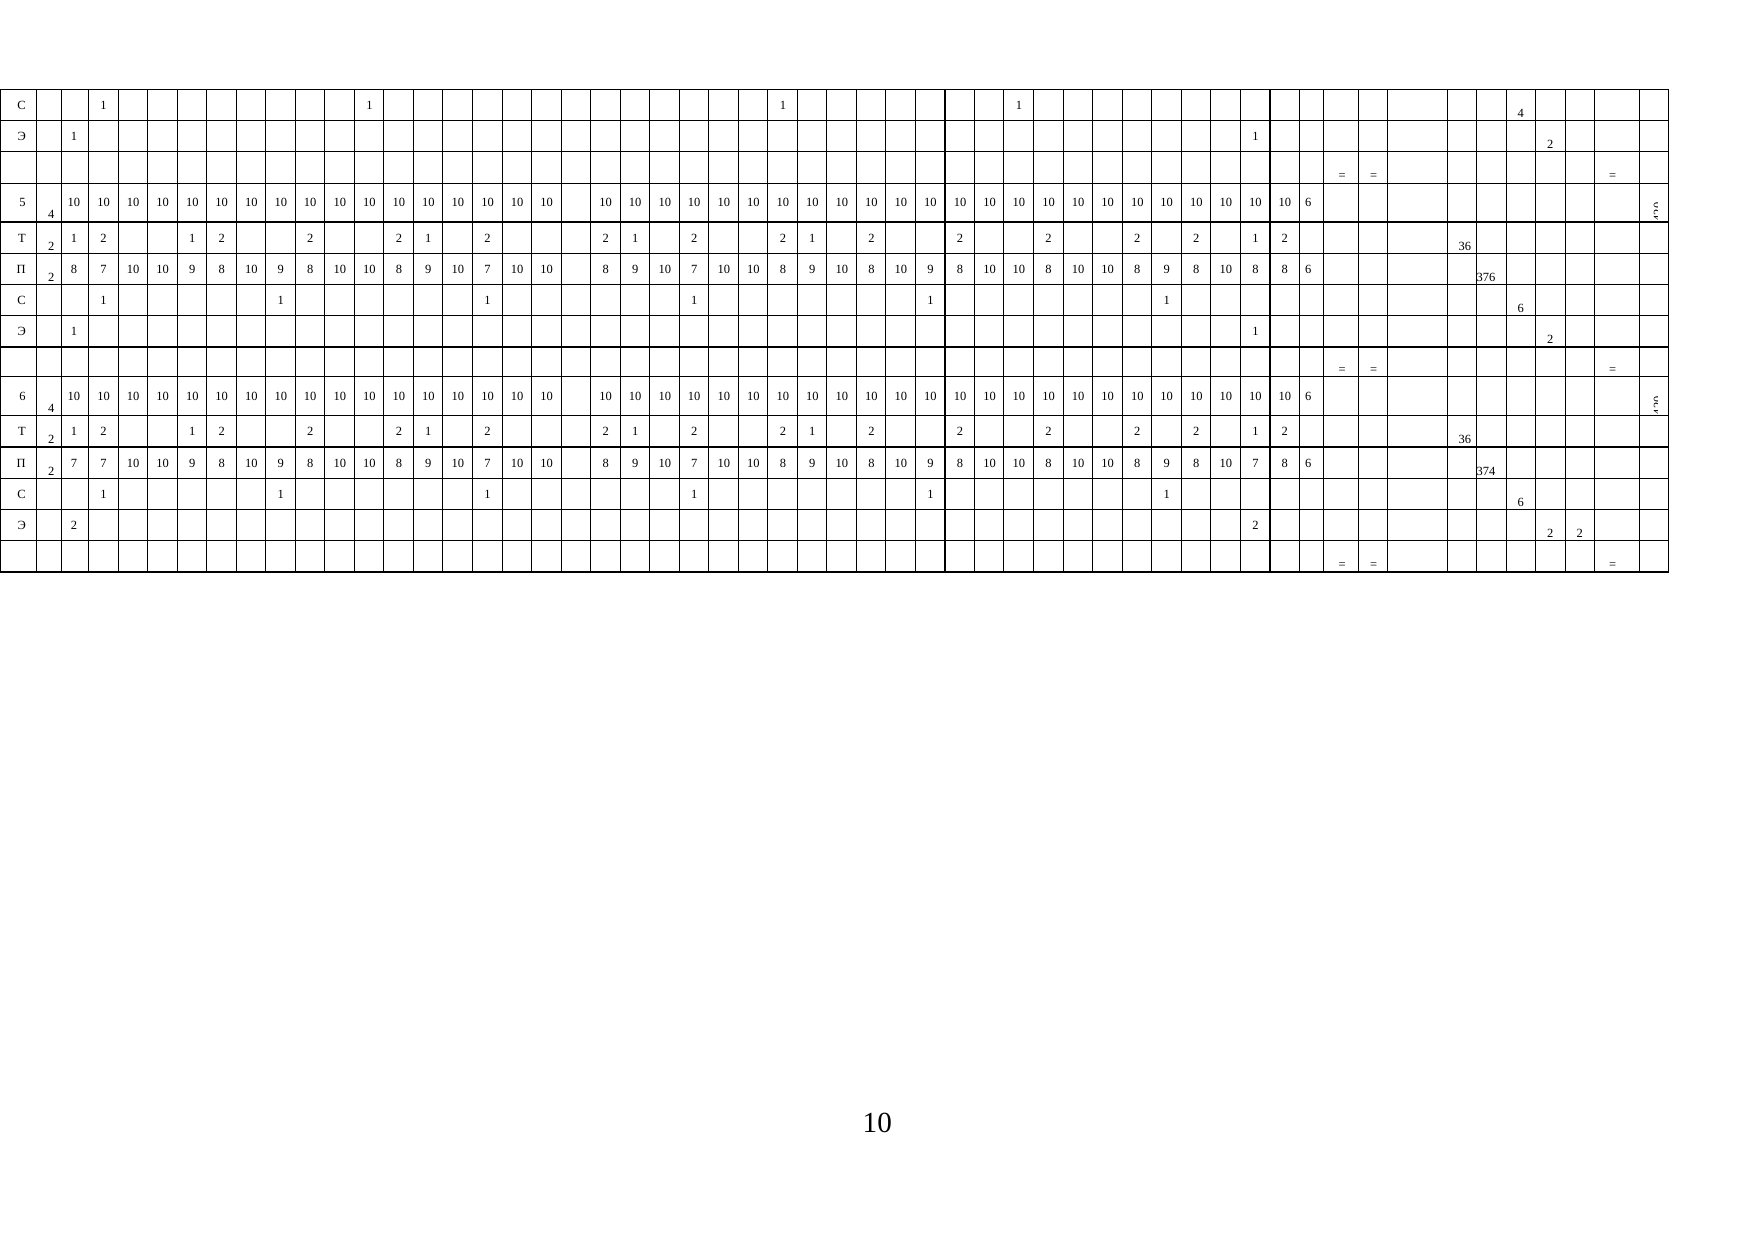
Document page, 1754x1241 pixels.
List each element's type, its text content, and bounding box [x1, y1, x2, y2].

table_cell [827, 316, 856, 346]
table_cell [1566, 223, 1594, 253]
table_cell [1359, 223, 1387, 253]
table_cell [857, 90, 885, 120]
table_cell [237, 348, 265, 376]
table_cell 10 [266, 184, 295, 221]
table_cell 10 [1004, 254, 1033, 284]
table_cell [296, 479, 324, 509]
table_cell [325, 316, 354, 346]
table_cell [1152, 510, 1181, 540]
table_cell [1300, 121, 1323, 151]
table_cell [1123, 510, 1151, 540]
table_cell [680, 90, 708, 120]
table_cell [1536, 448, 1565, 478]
table_cell [1359, 184, 1387, 221]
table_cell [857, 285, 885, 315]
table_cell Э [1, 121, 36, 151]
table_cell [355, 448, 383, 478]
table_cell 1 [680, 285, 708, 315]
table_cell [384, 285, 413, 315]
table_cell [207, 121, 236, 151]
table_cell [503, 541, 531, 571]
table_cell [1595, 416, 1639, 446]
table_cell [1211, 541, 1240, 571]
table_cell [119, 121, 147, 151]
table_cell 10 [296, 377, 324, 415]
table_cell 8 [946, 254, 974, 284]
table_cell [1595, 90, 1639, 120]
table_cell [1359, 316, 1387, 346]
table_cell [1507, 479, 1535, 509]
table_cell [1004, 348, 1033, 376]
table_cell [1388, 416, 1447, 446]
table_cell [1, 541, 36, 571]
table_cell 1 [414, 223, 442, 253]
table_cell С [1, 285, 36, 315]
table_cell [975, 348, 1003, 376]
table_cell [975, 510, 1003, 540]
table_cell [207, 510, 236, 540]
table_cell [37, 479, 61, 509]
table_cell 10 [207, 184, 236, 221]
table_cell [1640, 121, 1668, 151]
table_cell [1324, 90, 1358, 120]
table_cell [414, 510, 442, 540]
table_cell [119, 152, 147, 182]
table_cell [1477, 285, 1506, 315]
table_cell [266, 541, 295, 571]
table_cell [37, 348, 61, 376]
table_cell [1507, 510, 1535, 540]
table_cell 2 [473, 223, 502, 253]
table_cell [1448, 184, 1476, 221]
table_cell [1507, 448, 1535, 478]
table_cell [650, 348, 679, 376]
table_cell [532, 416, 561, 446]
table_cell [1271, 152, 1299, 182]
table_cell [1271, 90, 1299, 120]
table_cell 10 [532, 254, 561, 284]
table_cell [532, 152, 561, 182]
table_cell [916, 416, 944, 446]
table_cell 2 [296, 416, 324, 446]
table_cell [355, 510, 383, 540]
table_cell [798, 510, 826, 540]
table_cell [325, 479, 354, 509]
table_cell [916, 90, 944, 120]
table_cell 10 [355, 184, 383, 221]
table_cell [1507, 223, 1535, 253]
table_cell 10 [384, 184, 413, 221]
table_cell 10 [119, 377, 147, 415]
table_cell [1477, 348, 1506, 376]
table_cell [1271, 285, 1299, 315]
table_cell 10 [650, 377, 679, 415]
table_cell [591, 152, 620, 182]
table_cell [1388, 152, 1447, 182]
table_cell 10 [1211, 254, 1240, 284]
table_cell [1640, 285, 1668, 315]
table_cell [1064, 348, 1092, 376]
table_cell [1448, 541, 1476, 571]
table_cell [1064, 316, 1092, 346]
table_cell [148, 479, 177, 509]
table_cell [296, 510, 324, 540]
table_cell [650, 285, 679, 315]
table_cell [562, 90, 590, 120]
table_cell [325, 416, 354, 446]
table_cell [414, 90, 442, 120]
table_cell [975, 90, 1003, 120]
table_cell 2 [473, 416, 502, 446]
table_cell [1123, 121, 1151, 151]
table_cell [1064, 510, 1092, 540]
table_cell [266, 316, 295, 346]
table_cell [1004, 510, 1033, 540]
table_cell [1640, 223, 1668, 253]
table_cell [1034, 316, 1063, 346]
table_cell [975, 416, 1003, 446]
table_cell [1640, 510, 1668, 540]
table_cell 9 [414, 254, 442, 284]
table_cell 2 [1034, 416, 1063, 446]
table_cell 10 [237, 254, 265, 284]
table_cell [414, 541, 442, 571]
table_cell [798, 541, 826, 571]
table_cell [680, 316, 708, 346]
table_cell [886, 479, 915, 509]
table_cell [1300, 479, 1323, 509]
table_cell [1152, 348, 1181, 376]
table_cell [443, 152, 472, 182]
table_cell 2 [37, 254, 61, 284]
table_cell [1211, 416, 1240, 446]
table_cell [325, 152, 354, 182]
table_cell [562, 184, 590, 221]
table_cell [1241, 348, 1269, 376]
table_cell [62, 285, 88, 315]
table_cell [739, 90, 767, 120]
table_cell [621, 90, 649, 120]
table_cell [443, 90, 472, 120]
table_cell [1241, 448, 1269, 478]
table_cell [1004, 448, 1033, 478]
table_cell [827, 152, 856, 182]
table_cell [1064, 152, 1092, 182]
table_cell [886, 416, 915, 446]
table_cell [621, 316, 649, 346]
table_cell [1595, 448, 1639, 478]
table_cell 4 [37, 377, 61, 415]
table_cell [709, 121, 738, 151]
table_cell [650, 152, 679, 182]
table_cell [768, 348, 797, 376]
table_cell [1, 152, 36, 182]
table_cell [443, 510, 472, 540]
table_cell [1004, 285, 1033, 315]
table_cell 8 [591, 254, 620, 284]
table_cell [1152, 90, 1181, 120]
table_cell [1241, 152, 1269, 182]
table_cell 10 [473, 377, 502, 415]
table_cell 9 [266, 448, 295, 478]
table_cell [237, 90, 265, 120]
table_cell [1004, 223, 1033, 253]
table_cell [739, 285, 767, 315]
table_cell [148, 348, 177, 376]
table_cell [1324, 121, 1358, 151]
table_cell [946, 90, 974, 120]
table_cell 10 [1182, 184, 1210, 221]
table_cell 7 [89, 254, 118, 284]
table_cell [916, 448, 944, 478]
table_cell 10 [355, 254, 383, 284]
table_cell [1388, 285, 1447, 315]
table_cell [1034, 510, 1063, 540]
table_cell [1536, 223, 1565, 253]
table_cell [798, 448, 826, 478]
table_cell [178, 316, 206, 346]
table_cell [1595, 377, 1639, 415]
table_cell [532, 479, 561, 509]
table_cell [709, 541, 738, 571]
table_cell [1388, 121, 1447, 151]
table_cell [1536, 348, 1565, 376]
table_cell 10 [1004, 377, 1033, 415]
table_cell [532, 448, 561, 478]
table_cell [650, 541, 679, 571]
table_cell [355, 316, 383, 346]
table_cell 10 [207, 377, 236, 415]
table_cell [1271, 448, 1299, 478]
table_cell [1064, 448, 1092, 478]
table_cell 10 [1093, 184, 1122, 221]
table_cell [1640, 348, 1668, 376]
table_cell 10 [621, 377, 649, 415]
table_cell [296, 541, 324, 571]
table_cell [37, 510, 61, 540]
table_cell [266, 90, 295, 120]
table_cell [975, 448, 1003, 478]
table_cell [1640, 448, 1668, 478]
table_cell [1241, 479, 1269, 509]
table_cell 10 [355, 377, 383, 415]
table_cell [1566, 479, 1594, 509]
table_cell 1 [178, 223, 206, 253]
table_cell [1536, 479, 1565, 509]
table_cell 1 [1004, 90, 1033, 120]
table_cell [1640, 90, 1668, 120]
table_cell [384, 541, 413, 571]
table_cell [827, 90, 856, 120]
table_cell [1123, 316, 1151, 346]
table_cell [473, 152, 502, 182]
table_cell [384, 152, 413, 182]
table_cell [739, 348, 767, 376]
table_cell [1448, 316, 1476, 346]
table_cell 10 [237, 377, 265, 415]
table_cell 10 [680, 377, 708, 415]
table_cell [1211, 316, 1240, 346]
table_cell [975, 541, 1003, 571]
table_cell [473, 316, 502, 346]
table_cell [562, 285, 590, 315]
table_cell [473, 90, 502, 120]
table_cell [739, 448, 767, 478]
table_cell 10 [1034, 377, 1063, 415]
table_cell [1595, 254, 1639, 284]
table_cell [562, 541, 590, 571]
table_cell [798, 121, 826, 151]
table_cell [946, 152, 974, 182]
table_cell [237, 316, 265, 346]
table_cell [325, 121, 354, 151]
table_cell 2 [680, 416, 708, 446]
table_cell [1359, 377, 1387, 415]
table_cell 1 [355, 90, 383, 120]
table_cell [1388, 348, 1447, 376]
table_cell 2 [1182, 416, 1210, 446]
table_cell [1507, 416, 1535, 446]
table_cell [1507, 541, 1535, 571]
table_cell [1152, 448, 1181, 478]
table_cell [414, 121, 442, 151]
table_cell 36 [1448, 416, 1476, 446]
table_cell 10 [89, 377, 118, 415]
table_cell [886, 223, 915, 253]
table_cell [591, 121, 620, 151]
table_cell [532, 90, 561, 120]
table_cell [1388, 377, 1447, 415]
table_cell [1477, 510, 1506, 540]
table_cell 1 [798, 416, 826, 446]
table_cell [680, 121, 708, 151]
table_cell [562, 254, 590, 284]
table_cell [148, 416, 177, 446]
table_cell [1152, 121, 1181, 151]
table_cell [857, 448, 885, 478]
table_cell 10 [798, 184, 826, 221]
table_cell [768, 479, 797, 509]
table_cell 6 [1300, 377, 1323, 415]
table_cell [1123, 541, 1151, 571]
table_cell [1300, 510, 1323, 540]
table_cell [1359, 90, 1387, 120]
table_cell [1595, 316, 1639, 346]
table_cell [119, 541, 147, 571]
table_cell [562, 316, 590, 346]
table_cell [325, 223, 354, 253]
table_cell 10 [443, 254, 472, 284]
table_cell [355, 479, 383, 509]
table_cell 1 [621, 223, 649, 253]
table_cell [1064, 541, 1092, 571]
table_cell 10 [503, 184, 531, 221]
table_cell [562, 416, 590, 446]
table_cell [1477, 152, 1506, 182]
table_cell [1566, 121, 1594, 151]
table_cell [1448, 152, 1476, 182]
table_cell [1182, 121, 1210, 151]
table_cell [1182, 152, 1210, 182]
table_cell [798, 316, 826, 346]
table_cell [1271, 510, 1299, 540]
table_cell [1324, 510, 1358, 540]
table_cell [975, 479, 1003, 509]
table_cell [975, 223, 1003, 253]
table_cell [503, 348, 531, 376]
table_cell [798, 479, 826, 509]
table_cell [709, 90, 738, 120]
table_cell [1536, 416, 1565, 446]
table_cell [1388, 254, 1447, 284]
table_cell [207, 316, 236, 346]
table_cell 10 [739, 377, 767, 415]
table_cell [562, 121, 590, 151]
table_cell [1640, 316, 1668, 346]
table_cell [1300, 416, 1323, 446]
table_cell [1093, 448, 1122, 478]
table_cell 9 [1152, 254, 1181, 284]
table_cell 10 [1123, 184, 1151, 221]
table_cell [1640, 254, 1668, 284]
table_cell 10 [178, 377, 206, 415]
table_cell 10 [325, 377, 354, 415]
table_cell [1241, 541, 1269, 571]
table_cell 10 [1241, 184, 1269, 221]
table_cell 8 [1271, 254, 1299, 284]
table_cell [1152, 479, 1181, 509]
table_cell [148, 223, 177, 253]
table_cell [148, 90, 177, 120]
table_cell 1 [1241, 223, 1269, 253]
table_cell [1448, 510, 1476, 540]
table_cell [621, 121, 649, 151]
table_cell [62, 90, 88, 120]
table_cell [1507, 348, 1535, 376]
table_cell 9 [916, 254, 944, 284]
table_cell [1182, 90, 1210, 120]
table_cell [827, 121, 856, 151]
table_cell [443, 223, 472, 253]
table_cell [1359, 416, 1387, 446]
table_cell [1093, 223, 1122, 253]
table_cell [414, 348, 442, 376]
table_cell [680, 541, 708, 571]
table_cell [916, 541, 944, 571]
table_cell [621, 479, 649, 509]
table_cell 10 [119, 254, 147, 284]
table_cell 1 [178, 416, 206, 446]
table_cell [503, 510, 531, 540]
table_cell [827, 348, 856, 376]
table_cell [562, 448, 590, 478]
table_cell [148, 121, 177, 151]
table_cell 2 [296, 223, 324, 253]
table_cell [1271, 121, 1299, 151]
table_cell [1034, 285, 1063, 315]
table_cell [1, 348, 36, 376]
table_cell 10 [119, 184, 147, 221]
table_cell [1064, 285, 1092, 315]
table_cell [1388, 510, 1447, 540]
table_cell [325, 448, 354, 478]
table_cell [1566, 254, 1594, 284]
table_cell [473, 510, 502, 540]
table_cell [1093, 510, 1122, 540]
table_cell 2 [1123, 416, 1151, 446]
table_cell [119, 348, 147, 376]
table_cell [1300, 152, 1323, 182]
table_cell [709, 416, 738, 446]
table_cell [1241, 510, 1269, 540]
table_cell 10 [62, 377, 88, 415]
table_cell [1448, 348, 1476, 376]
table_cell [237, 152, 265, 182]
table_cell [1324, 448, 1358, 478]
table_cell [532, 348, 561, 376]
table_cell 1 [62, 223, 88, 253]
table_cell [207, 285, 236, 315]
table_cell = [1324, 152, 1358, 182]
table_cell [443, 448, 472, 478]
table_cell [414, 152, 442, 182]
table_cell [1093, 348, 1122, 376]
table_cell 10 [798, 377, 826, 415]
table_cell 10 [414, 377, 442, 415]
table_cell 10 [857, 184, 885, 221]
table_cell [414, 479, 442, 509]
table_cell 8 [1241, 254, 1269, 284]
table_cell [1595, 121, 1639, 151]
table_cell 10 [975, 254, 1003, 284]
table_cell [1123, 348, 1151, 376]
table_cell [148, 285, 177, 315]
table_cell [325, 285, 354, 315]
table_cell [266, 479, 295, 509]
table_cell 10 [650, 184, 679, 221]
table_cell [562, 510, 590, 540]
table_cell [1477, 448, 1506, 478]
table_cell 9 [178, 448, 206, 478]
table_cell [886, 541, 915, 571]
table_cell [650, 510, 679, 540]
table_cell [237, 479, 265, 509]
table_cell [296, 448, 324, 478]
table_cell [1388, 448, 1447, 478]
table_cell [768, 316, 797, 346]
table_cell [443, 285, 472, 315]
table_cell [946, 316, 974, 346]
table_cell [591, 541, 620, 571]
table_cell [1324, 285, 1358, 315]
table_cell [886, 285, 915, 315]
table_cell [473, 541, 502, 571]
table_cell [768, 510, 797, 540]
table_cell 1 [89, 90, 118, 120]
table_cell [1566, 285, 1594, 315]
table_cell = [1359, 152, 1387, 182]
table_cell 2 [768, 416, 797, 446]
table_cell П [1, 254, 36, 284]
table_cell [1359, 254, 1387, 284]
table_cell [1093, 416, 1122, 446]
table_cell [1271, 348, 1299, 376]
table_cell [325, 90, 354, 120]
table_cell 2 [1536, 316, 1565, 346]
table_cell [355, 416, 383, 446]
table_cell [355, 285, 383, 315]
table_cell 2 [591, 416, 620, 446]
table_cell [1182, 285, 1210, 315]
table_cell [916, 316, 944, 346]
table_cell 2 [1536, 121, 1565, 151]
table_cell [384, 348, 413, 376]
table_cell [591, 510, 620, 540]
table_cell [1271, 316, 1299, 346]
table_cell [119, 416, 147, 446]
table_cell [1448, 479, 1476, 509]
table_cell [1004, 152, 1033, 182]
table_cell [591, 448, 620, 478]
table_cell [178, 90, 206, 120]
table_cell [1182, 316, 1210, 346]
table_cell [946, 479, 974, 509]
table_cell [709, 348, 738, 376]
table_cell 2 [857, 223, 885, 253]
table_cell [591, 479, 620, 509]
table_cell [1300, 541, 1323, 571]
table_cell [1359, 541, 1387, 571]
table_cell [798, 285, 826, 315]
table_cell [1241, 90, 1269, 120]
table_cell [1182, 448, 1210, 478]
table_cell 10 [886, 254, 915, 284]
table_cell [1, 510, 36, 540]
table_cell [709, 285, 738, 315]
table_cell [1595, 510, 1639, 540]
table_cell 10 [119, 448, 147, 478]
table_cell = [1359, 348, 1387, 376]
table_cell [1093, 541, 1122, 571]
table_cell 8 [384, 254, 413, 284]
table_cell [325, 348, 354, 376]
table_cell [1448, 377, 1476, 415]
table_cell 10 [650, 254, 679, 284]
table_cell 8 [296, 254, 324, 284]
table_cell [1507, 316, 1535, 346]
table_cell [709, 316, 738, 346]
table_cell [1152, 316, 1181, 346]
table_cell [827, 285, 856, 315]
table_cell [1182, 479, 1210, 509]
table_cell [709, 152, 738, 182]
table_cell [621, 285, 649, 315]
table_cell [296, 121, 324, 151]
table_cell [148, 152, 177, 182]
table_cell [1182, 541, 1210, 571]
table_cell [296, 152, 324, 182]
table_cell 4 [1507, 90, 1535, 120]
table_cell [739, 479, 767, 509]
table_cell [1064, 223, 1092, 253]
table_cell [266, 223, 295, 253]
table_cell 10 [1093, 377, 1122, 415]
table_cell [414, 316, 442, 346]
table_cell [207, 348, 236, 376]
table_cell 1 [473, 285, 502, 315]
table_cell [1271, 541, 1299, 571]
table_cell [1477, 90, 1506, 120]
table_cell 10 [1064, 184, 1092, 221]
table_cell [916, 152, 944, 182]
table_cell 10 [296, 184, 324, 221]
table_cell 10 [680, 184, 708, 221]
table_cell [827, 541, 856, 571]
table_cell 10 [148, 254, 177, 284]
table_cell 10 [827, 254, 856, 284]
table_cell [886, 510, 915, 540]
table_cell 2 [384, 416, 413, 446]
table_cell 6 [1300, 254, 1323, 284]
table_cell 2 [89, 223, 118, 253]
table_cell 376 [1477, 254, 1506, 284]
table_cell [355, 223, 383, 253]
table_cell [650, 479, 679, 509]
table_cell [89, 348, 118, 376]
table_cell [1388, 184, 1447, 221]
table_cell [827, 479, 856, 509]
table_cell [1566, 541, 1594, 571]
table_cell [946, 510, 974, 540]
table_cell [1152, 416, 1181, 446]
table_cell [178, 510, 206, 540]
table_cell 6 [1, 377, 36, 415]
table_cell [1595, 223, 1639, 253]
table_cell [1477, 121, 1506, 151]
table_cell [1566, 90, 1594, 120]
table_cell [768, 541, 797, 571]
table_cell [503, 90, 531, 120]
table_cell [1004, 316, 1033, 346]
table_cell 420 [1640, 184, 1668, 221]
table_cell [89, 121, 118, 151]
table_cell 10 [325, 254, 354, 284]
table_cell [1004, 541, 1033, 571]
table_cell [266, 121, 295, 151]
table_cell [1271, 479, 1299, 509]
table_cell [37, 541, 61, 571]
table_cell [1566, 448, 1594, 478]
table_cell [296, 90, 324, 120]
table_cell [1241, 285, 1269, 315]
table_cell [1448, 121, 1476, 151]
table_cell 10 [473, 184, 502, 221]
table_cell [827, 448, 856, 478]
table_cell 2 [384, 223, 413, 253]
table_cell 10 [768, 377, 797, 415]
table_cell [857, 121, 885, 151]
table_cell 420 [1640, 377, 1668, 415]
table_cell [296, 316, 324, 346]
table_cell 10 [89, 184, 118, 221]
table_cell 1 [62, 121, 88, 151]
table_cell [739, 152, 767, 182]
table_cell [650, 121, 679, 151]
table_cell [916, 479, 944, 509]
table_cell 6 [1507, 285, 1535, 315]
table_cell [296, 285, 324, 315]
table_cell [1300, 316, 1323, 346]
table_cell 7 [89, 448, 118, 478]
table_cell 10 [709, 184, 738, 221]
table_cell 1 [62, 416, 88, 446]
table_cell [680, 348, 708, 376]
table_cell [946, 348, 974, 376]
table_cell [384, 316, 413, 346]
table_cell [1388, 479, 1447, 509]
table_cell [768, 152, 797, 182]
table_cell [355, 348, 383, 376]
table_cell [1093, 121, 1122, 151]
table_cell [37, 285, 61, 315]
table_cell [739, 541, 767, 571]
table_cell [1448, 254, 1476, 284]
table_cell [1123, 90, 1151, 120]
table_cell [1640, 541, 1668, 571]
table_cell [237, 416, 265, 446]
table_cell 8 [62, 254, 88, 284]
table_cell [1536, 285, 1565, 315]
table_cell 10 [709, 377, 738, 415]
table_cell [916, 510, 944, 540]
table_cell [1211, 223, 1240, 253]
table_cell [857, 316, 885, 346]
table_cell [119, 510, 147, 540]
table_cell = [1324, 348, 1358, 376]
table_cell [1566, 348, 1594, 376]
table_cell [975, 285, 1003, 315]
table_cell [178, 152, 206, 182]
table_cell 10 [1271, 377, 1299, 415]
table_cell [1507, 377, 1535, 415]
table_cell 10 [1064, 254, 1092, 284]
table_cell [296, 348, 324, 376]
table_cell 10 [621, 184, 649, 221]
table_cell [946, 121, 974, 151]
table_cell 9 [266, 254, 295, 284]
table_cell 10 [975, 377, 1003, 415]
table_cell 1 [916, 285, 944, 315]
table_cell 8 [207, 448, 236, 478]
table_cell [414, 285, 442, 315]
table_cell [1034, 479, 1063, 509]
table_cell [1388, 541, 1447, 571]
table_cell 10 [1271, 184, 1299, 221]
table_cell 2 [89, 416, 118, 446]
table_cell [1324, 254, 1358, 284]
table_cell 4 [37, 184, 61, 221]
table_cell [798, 348, 826, 376]
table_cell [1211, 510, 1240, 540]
table_cell [709, 223, 738, 253]
table_cell 10 [857, 377, 885, 415]
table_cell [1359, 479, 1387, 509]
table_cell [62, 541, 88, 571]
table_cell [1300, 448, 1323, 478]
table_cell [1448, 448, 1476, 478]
table_cell 10 [503, 377, 531, 415]
table_cell 10 [325, 184, 354, 221]
table_cell [562, 223, 590, 253]
table_cell 10 [1182, 377, 1210, 415]
table_cell [857, 348, 885, 376]
table_cell [1566, 316, 1594, 346]
table_cell 10 [237, 448, 265, 478]
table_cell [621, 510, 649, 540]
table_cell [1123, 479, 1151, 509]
table_cell 10 [739, 184, 767, 221]
table_cell [650, 316, 679, 346]
table_cell 10 [443, 377, 472, 415]
table_cell Э [1, 316, 36, 346]
table_cell [1507, 121, 1535, 151]
table_cell 2 [1271, 223, 1299, 253]
table_cell 2 [1034, 223, 1063, 253]
table_cell [1093, 285, 1122, 315]
table_cell [37, 316, 61, 346]
table_cell 10 [62, 184, 88, 221]
table_cell 10 [266, 377, 295, 415]
table_cell [886, 152, 915, 182]
table_cell 5 [1, 184, 36, 221]
table_cell 10 [827, 377, 856, 415]
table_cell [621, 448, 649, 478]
table_cell [119, 285, 147, 315]
table_cell [237, 285, 265, 315]
table_cell [916, 348, 944, 376]
table_cell 8 [1182, 254, 1210, 284]
table_cell 8 [857, 254, 885, 284]
table_cell [443, 121, 472, 151]
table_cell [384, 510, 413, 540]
table_cell 10 [946, 184, 974, 221]
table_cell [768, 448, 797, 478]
table_cell 2 [37, 223, 61, 253]
table_cell 10 [1123, 377, 1151, 415]
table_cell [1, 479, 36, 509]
table_cell [1034, 90, 1063, 120]
table_cell [1640, 152, 1668, 182]
table_cell [1064, 90, 1092, 120]
table_cell 9 [621, 254, 649, 284]
table_cell [1211, 121, 1240, 151]
table_cell [62, 152, 88, 182]
table_cell [886, 90, 915, 120]
table_cell [650, 90, 679, 120]
table_cell [1359, 285, 1387, 315]
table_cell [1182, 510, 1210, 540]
table_cell [266, 348, 295, 376]
table_cell 10 [532, 377, 561, 415]
table_cell [591, 285, 620, 315]
table_cell 10 [591, 377, 620, 415]
table_cell [1004, 121, 1033, 151]
table_cell 10 [886, 377, 915, 415]
table_cell [37, 121, 61, 151]
table_cell [89, 316, 118, 346]
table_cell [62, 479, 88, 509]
table_cell [1359, 121, 1387, 151]
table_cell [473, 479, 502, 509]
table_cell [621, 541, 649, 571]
table_cell 36 [1448, 223, 1476, 253]
table_cell [503, 416, 531, 446]
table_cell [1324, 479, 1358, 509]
table_cell [178, 348, 206, 376]
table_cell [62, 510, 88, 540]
table_cell [591, 90, 620, 120]
table_cell [355, 121, 383, 151]
table_cell [1123, 152, 1151, 182]
table_cell 10 [1152, 184, 1181, 221]
table_cell [355, 152, 383, 182]
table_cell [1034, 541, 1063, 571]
table_cell [1448, 90, 1476, 120]
table_cell [1536, 254, 1565, 284]
table_cell 10 [148, 448, 177, 478]
table_cell Т [1, 223, 36, 253]
table_cell 2 [1182, 223, 1210, 253]
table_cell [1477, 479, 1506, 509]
table_cell [1566, 152, 1594, 182]
table_cell [178, 121, 206, 151]
table_cell 1 [768, 90, 797, 120]
table_cell [503, 121, 531, 151]
table_cell [1388, 90, 1447, 120]
table_cell [1093, 90, 1122, 120]
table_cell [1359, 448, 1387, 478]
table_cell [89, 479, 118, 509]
table_cell [650, 223, 679, 253]
table_cell [1324, 316, 1358, 346]
table_cell [532, 316, 561, 346]
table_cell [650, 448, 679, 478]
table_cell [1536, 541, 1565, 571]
table_cell [1324, 377, 1358, 415]
table_cell [503, 285, 531, 315]
table_cell 10 [384, 377, 413, 415]
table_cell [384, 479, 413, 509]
table_cell [827, 416, 856, 446]
table_cell С [1, 90, 36, 120]
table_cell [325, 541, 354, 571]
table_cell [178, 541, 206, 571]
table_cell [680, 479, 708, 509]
table_cell [562, 152, 590, 182]
table_cell [1300, 348, 1323, 376]
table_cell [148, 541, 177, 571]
table_cell 10 [148, 377, 177, 415]
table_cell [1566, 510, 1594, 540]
table_cell 8 [207, 254, 236, 284]
table_cell 1 [266, 285, 295, 315]
table_cell [739, 223, 767, 253]
table_cell 8 [1034, 254, 1063, 284]
table_cell [1536, 152, 1565, 182]
table_cell [650, 416, 679, 446]
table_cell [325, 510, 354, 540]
table_cell 2 [1123, 223, 1151, 253]
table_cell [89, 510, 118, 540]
table_cell 10 [1093, 254, 1122, 284]
table_cell [178, 285, 206, 315]
table_cell [384, 90, 413, 120]
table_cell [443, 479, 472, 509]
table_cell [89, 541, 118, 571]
table_cell 2 [768, 223, 797, 253]
table_cell [443, 348, 472, 376]
table_cell [1093, 316, 1122, 346]
table_cell [1507, 254, 1535, 284]
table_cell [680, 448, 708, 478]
table_cell [532, 121, 561, 151]
table_cell 10 [827, 184, 856, 221]
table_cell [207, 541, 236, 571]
table_cell [503, 152, 531, 182]
table_cell [1324, 416, 1358, 446]
table_cell 6 [1300, 184, 1323, 221]
table_cell [207, 152, 236, 182]
table_cell 2 [207, 223, 236, 253]
table_cell 10 [532, 184, 561, 221]
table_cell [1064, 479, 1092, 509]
table_cell [384, 121, 413, 151]
table_cell 8 [768, 254, 797, 284]
table_cell 1 [1241, 416, 1269, 446]
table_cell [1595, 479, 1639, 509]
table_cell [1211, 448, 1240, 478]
table_cell 9 [178, 254, 206, 284]
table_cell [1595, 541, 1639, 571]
table_cell [1477, 377, 1506, 415]
table_cell 10 [739, 254, 767, 284]
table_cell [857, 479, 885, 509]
table_cell [1152, 223, 1181, 253]
table_cell [857, 152, 885, 182]
table_cell [591, 348, 620, 376]
table_cell [1211, 152, 1240, 182]
table_cell [798, 90, 826, 120]
table_cell 7 [62, 448, 88, 478]
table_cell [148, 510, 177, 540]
table_cell [1182, 348, 1210, 376]
table_cell 10 [946, 377, 974, 415]
table_cell 2 [591, 223, 620, 253]
table_cell [37, 90, 61, 120]
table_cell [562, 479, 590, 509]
table_cell [1595, 184, 1639, 221]
table_cell [1388, 316, 1447, 346]
table_cell [621, 152, 649, 182]
table_cell [503, 316, 531, 346]
table_cell 10 [886, 184, 915, 221]
table_cell 10 [1152, 377, 1181, 415]
table_cell [739, 316, 767, 346]
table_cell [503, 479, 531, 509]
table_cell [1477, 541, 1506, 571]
table_cell [739, 416, 767, 446]
table_cell [798, 152, 826, 182]
table_cell [443, 316, 472, 346]
table_cell [119, 90, 147, 120]
table_cell = [1595, 348, 1639, 376]
table_cell [37, 152, 61, 182]
table_cell [1536, 90, 1565, 120]
table_cell 2 [1271, 416, 1299, 446]
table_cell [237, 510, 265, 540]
table_cell [266, 416, 295, 446]
table_cell 10 [916, 184, 944, 221]
table_cell [768, 285, 797, 315]
table_cell [62, 348, 88, 376]
table_cell [562, 348, 590, 376]
table_cell 10 [709, 254, 738, 284]
table_cell Т [1, 416, 36, 446]
table_cell [237, 223, 265, 253]
table_cell 10 [414, 184, 442, 221]
table_cell [1034, 121, 1063, 151]
table_cell [1477, 316, 1506, 346]
table_cell 10 [591, 184, 620, 221]
table_cell [916, 121, 944, 151]
table_cell [886, 121, 915, 151]
table_cell 1 [1241, 316, 1269, 346]
table_cell [266, 152, 295, 182]
table_cell 1 [1152, 285, 1181, 315]
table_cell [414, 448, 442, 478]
table_cell [532, 285, 561, 315]
table_cell [1640, 416, 1668, 446]
table_cell 7 [680, 254, 708, 284]
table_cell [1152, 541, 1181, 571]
table_cell [148, 316, 177, 346]
table_cell [1507, 184, 1535, 221]
table_cell 8 [1123, 254, 1151, 284]
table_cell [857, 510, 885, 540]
table_cell 10 [1034, 184, 1063, 221]
table_cell 2 [946, 416, 974, 446]
table_cell 2 [680, 223, 708, 253]
table_cell [768, 121, 797, 151]
table_cell [827, 223, 856, 253]
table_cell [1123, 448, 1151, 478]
table_cell 9 [798, 254, 826, 284]
table_cell 2 [37, 448, 61, 478]
table_cell [591, 316, 620, 346]
table_cell [680, 152, 708, 182]
table_cell [1004, 416, 1033, 446]
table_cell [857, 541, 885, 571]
table_cell [532, 223, 561, 253]
table_cell 10 [503, 254, 531, 284]
table_cell 1 [621, 416, 649, 446]
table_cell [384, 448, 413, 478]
table_cell 2 [857, 416, 885, 446]
table_cell [1093, 152, 1122, 182]
table_cell [1324, 223, 1358, 253]
table_cell 2 [37, 416, 61, 446]
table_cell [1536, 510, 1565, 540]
table_cell [1300, 285, 1323, 315]
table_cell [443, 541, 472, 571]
table_cell [946, 285, 974, 315]
table_cell [1211, 285, 1240, 315]
table_cell [916, 223, 944, 253]
table_cell [1477, 184, 1506, 221]
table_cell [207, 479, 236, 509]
table_cell [621, 348, 649, 376]
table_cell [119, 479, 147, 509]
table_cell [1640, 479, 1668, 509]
table_cell [1566, 377, 1594, 415]
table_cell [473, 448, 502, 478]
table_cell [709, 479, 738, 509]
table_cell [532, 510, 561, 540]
table_cell [1536, 377, 1565, 415]
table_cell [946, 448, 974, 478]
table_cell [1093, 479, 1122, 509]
table_cell [886, 348, 915, 376]
table_cell = [1595, 152, 1639, 182]
table_cell [1064, 416, 1092, 446]
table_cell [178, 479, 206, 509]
table_cell [975, 121, 1003, 151]
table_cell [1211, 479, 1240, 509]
table_cell [1152, 152, 1181, 182]
table_cell 10 [975, 184, 1003, 221]
table_cell [473, 121, 502, 151]
table_cell 2 [946, 223, 974, 253]
table_cell 1 [1241, 121, 1269, 151]
table_cell [119, 223, 147, 253]
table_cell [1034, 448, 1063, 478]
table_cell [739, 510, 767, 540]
table_cell [1566, 184, 1594, 221]
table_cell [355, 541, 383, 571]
table_cell 7 [473, 254, 502, 284]
table_cell [975, 152, 1003, 182]
table_cell [237, 121, 265, 151]
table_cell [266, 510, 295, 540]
table_cell [1064, 121, 1092, 151]
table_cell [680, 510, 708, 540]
table_cell 1 [414, 416, 442, 446]
table_cell [1300, 223, 1323, 253]
table_cell [119, 316, 147, 346]
table_cell 10 [148, 184, 177, 221]
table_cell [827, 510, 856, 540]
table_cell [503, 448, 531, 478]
table_cell [1388, 223, 1447, 253]
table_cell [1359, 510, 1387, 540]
table_cell [1300, 90, 1323, 120]
table_cell 1 [798, 223, 826, 253]
table_cell [1477, 416, 1506, 446]
table_cell 10 [1211, 377, 1240, 415]
table_cell 10 [443, 184, 472, 221]
table_cell [1034, 152, 1063, 182]
table_cell [886, 316, 915, 346]
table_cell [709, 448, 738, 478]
table_cell [1536, 184, 1565, 221]
table_cell [1211, 348, 1240, 376]
table_cell [1448, 285, 1476, 315]
table_cell [1566, 416, 1594, 446]
table_cell 10 [768, 184, 797, 221]
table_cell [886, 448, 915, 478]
table_cell [975, 316, 1003, 346]
table_cell 10 [1211, 184, 1240, 221]
table_cell [1595, 285, 1639, 315]
table_cell [1324, 184, 1358, 221]
table_cell 10 [916, 377, 944, 415]
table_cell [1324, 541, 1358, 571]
table_cell [503, 223, 531, 253]
table_cell [1211, 90, 1240, 120]
table_cell [562, 377, 590, 415]
table_cell [1507, 152, 1535, 182]
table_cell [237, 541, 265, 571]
table_cell 10 [1004, 184, 1033, 221]
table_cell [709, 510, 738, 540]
table_cell [443, 416, 472, 446]
table_cell [739, 121, 767, 151]
table_cell 10 [237, 184, 265, 221]
table_cell П [1, 448, 36, 478]
table_cell 10 [1241, 377, 1269, 415]
table_cell [207, 90, 236, 120]
table_cell 10 [178, 184, 206, 221]
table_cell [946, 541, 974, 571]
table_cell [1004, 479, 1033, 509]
table_cell 2 [207, 416, 236, 446]
table_cell 1 [62, 316, 88, 346]
table_cell [1034, 348, 1063, 376]
table_cell 10 [1064, 377, 1092, 415]
table_cell [473, 348, 502, 376]
table_cell [89, 152, 118, 182]
table_cell 1 [89, 285, 118, 315]
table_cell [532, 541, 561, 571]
table_cell [1477, 223, 1506, 253]
table_cell [1123, 285, 1151, 315]
